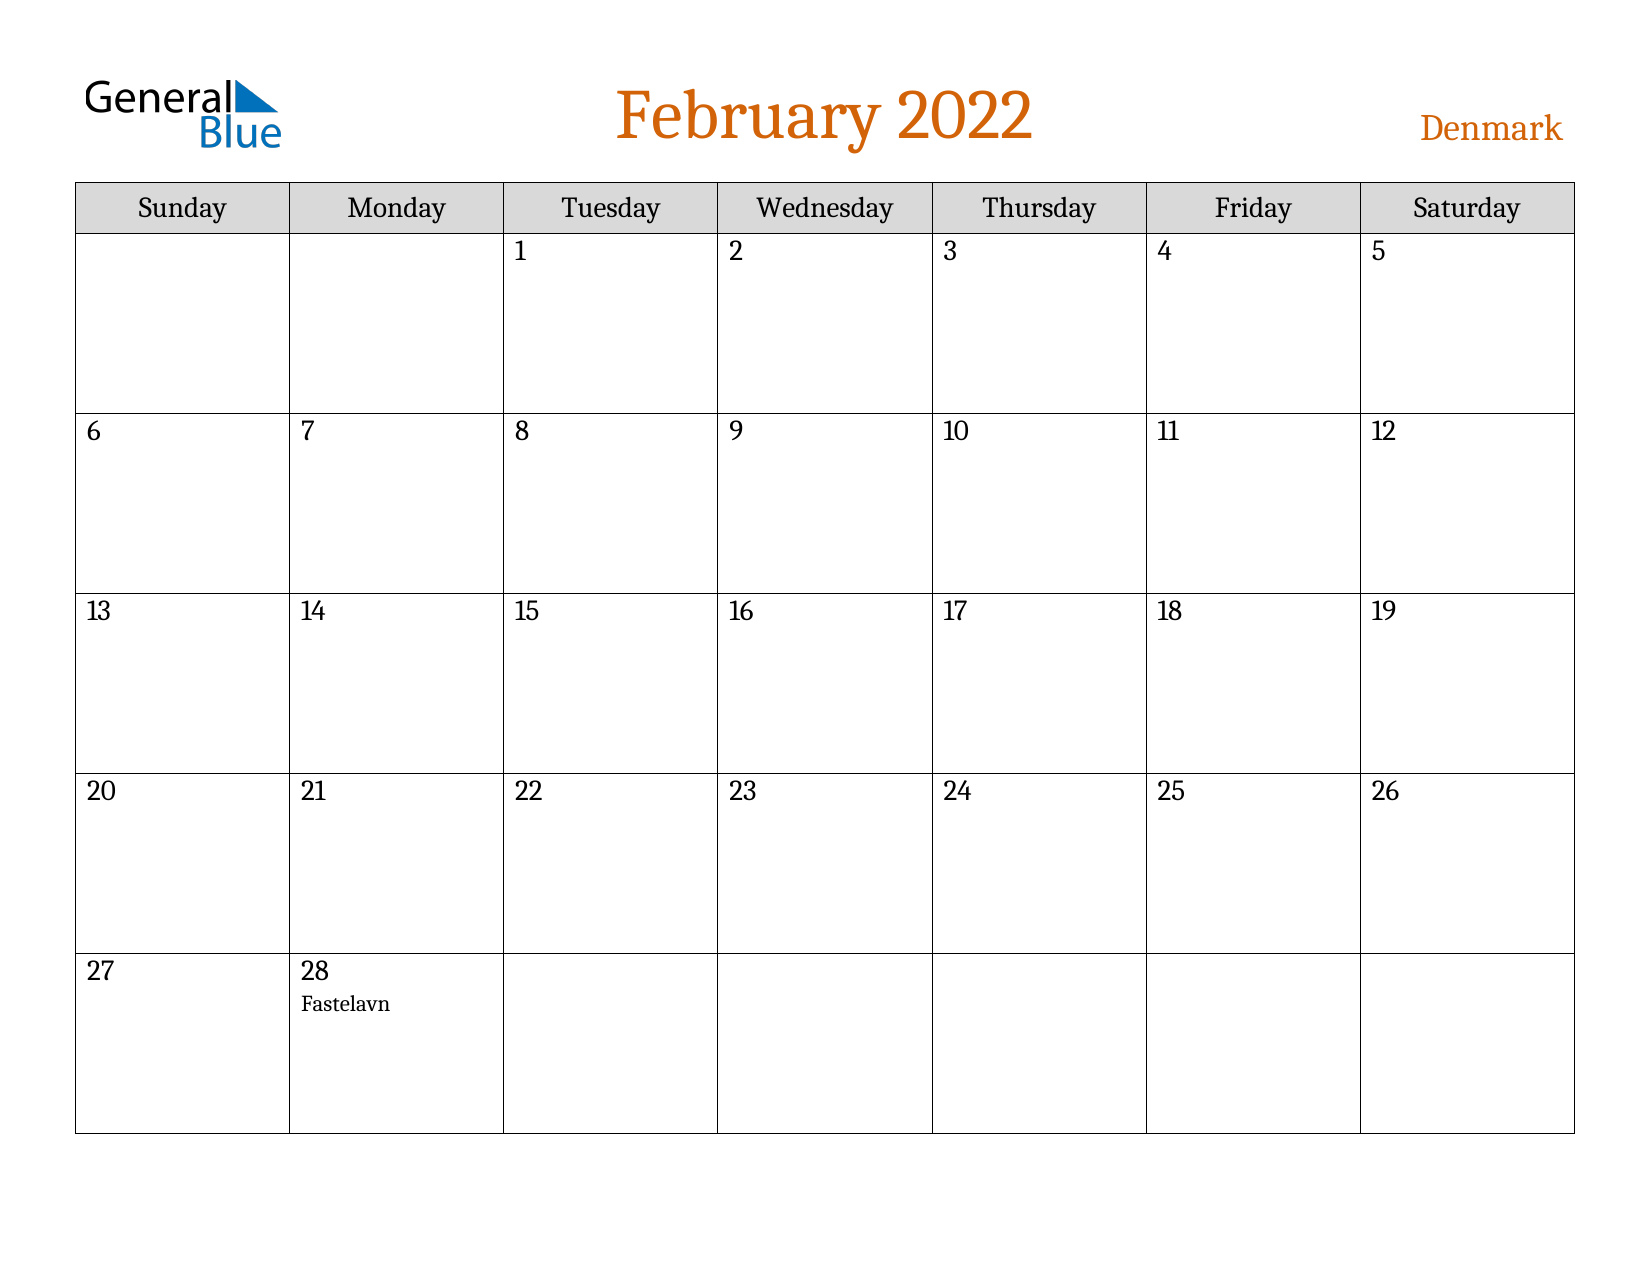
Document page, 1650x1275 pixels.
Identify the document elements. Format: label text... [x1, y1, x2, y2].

table_cell [1361, 630, 1574, 773]
table_header Denmark [1146, 75, 1574, 182]
table_cell [1147, 954, 1360, 990]
table_cell [718, 810, 932, 953]
table_cell [290, 270, 503, 413]
table_cell 7 [290, 414, 503, 450]
table_cell [504, 810, 717, 953]
table_cell [933, 954, 1146, 990]
table_cell 5 [1361, 234, 1574, 270]
table_cell [290, 450, 503, 593]
table_cell [290, 810, 503, 953]
table_cell [718, 450, 932, 593]
table_cell Wednesday [718, 183, 932, 233]
table_cell [1147, 450, 1360, 593]
table_cell Sunday [76, 183, 289, 233]
table_cell Saturday [1361, 183, 1574, 233]
table_cell [1147, 990, 1360, 1133]
table_cell 1 [504, 234, 717, 270]
table_cell Monday [290, 183, 503, 233]
table_cell [76, 234, 289, 270]
table_cell [1361, 990, 1574, 1133]
table_cell [1361, 450, 1574, 593]
table_cell 21 [290, 774, 503, 810]
table_cell 26 [1361, 774, 1574, 810]
table_cell [1361, 954, 1574, 990]
table_cell [933, 450, 1146, 593]
table_cell 2 [718, 234, 932, 270]
table_cell Friday [1147, 183, 1360, 233]
table_cell 24 [933, 774, 1146, 810]
table_cell [504, 270, 717, 413]
table_cell 25 [1147, 774, 1360, 810]
table_cell [933, 810, 1146, 953]
table_cell 16 [718, 594, 932, 630]
table_cell [1361, 810, 1574, 953]
table_cell [718, 270, 932, 413]
table_cell [290, 234, 503, 270]
table_cell [718, 954, 932, 990]
table_cell 28 [290, 954, 503, 990]
table_cell 6 [76, 414, 289, 450]
table_cell [76, 450, 289, 593]
table_cell 18 [1147, 594, 1360, 630]
table_cell 13 [76, 594, 289, 630]
table_cell Tuesday [504, 183, 717, 233]
table_cell [76, 270, 289, 413]
table_cell 10 [933, 414, 1146, 450]
table_cell [1147, 270, 1360, 413]
table_cell 11 [1147, 414, 1360, 450]
table_cell 27 [76, 954, 289, 990]
table_cell [1147, 810, 1360, 953]
table_cell 8 [504, 414, 717, 450]
table_cell [504, 954, 717, 990]
table_cell 19 [1361, 594, 1574, 630]
table_cell [504, 450, 717, 593]
table_cell [76, 810, 289, 953]
table_cell [933, 990, 1146, 1133]
table_cell 15 [504, 594, 717, 630]
table_cell [76, 630, 289, 773]
table_cell 12 [1361, 414, 1574, 450]
table_cell 4 [1147, 234, 1360, 270]
table_cell [1147, 630, 1360, 773]
table_cell [933, 270, 1146, 413]
table_cell [933, 630, 1146, 773]
table_cell [718, 630, 932, 773]
table_cell [76, 990, 289, 1133]
table_cell [504, 630, 717, 773]
table_cell [290, 630, 503, 773]
table_cell [1361, 270, 1574, 413]
table_cell [504, 990, 717, 1133]
table_cell Thursday [933, 183, 1146, 233]
table_header [76, 75, 503, 182]
table_cell [718, 990, 932, 1133]
table_cell 9 [718, 414, 932, 450]
picture [86, 80, 281, 148]
table_cell Fastelavn [290, 990, 503, 1133]
table_cell 20 [76, 774, 289, 810]
table_cell 22 [504, 774, 717, 810]
table_header February 2022 [504, 75, 1146, 182]
table_cell 23 [718, 774, 932, 810]
table_cell 14 [290, 594, 503, 630]
table_cell 3 [933, 234, 1146, 270]
table_cell 17 [933, 594, 1146, 630]
